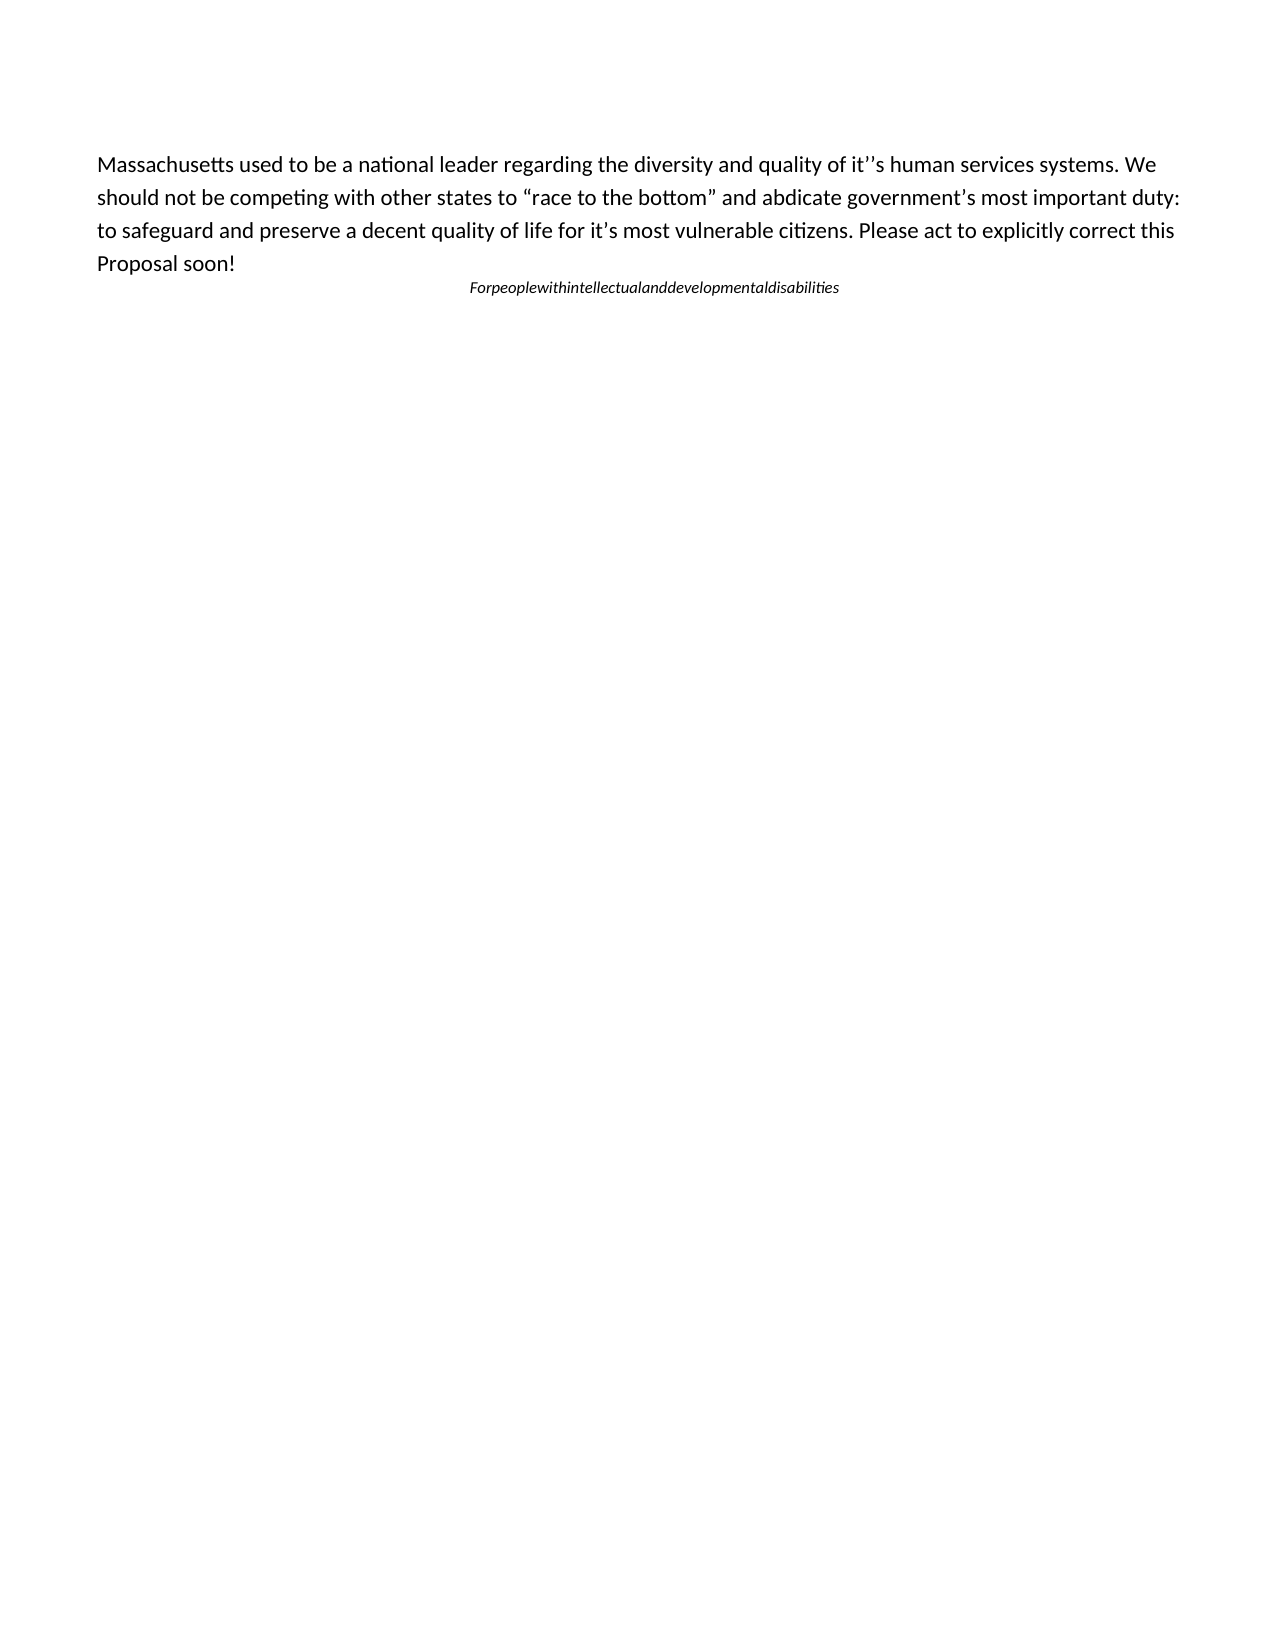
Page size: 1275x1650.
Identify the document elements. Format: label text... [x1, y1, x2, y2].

text Forpeoplewithintellectualanddevelopmentaldisabilities [97, 277, 1212, 298]
text Massachusetts used to be a national leader regarding the diversity and quality of it’’s human services systems. We should not be competing with other states to “race to the bottom” and abdicate government’s most important duty: to safeguard and preserve a decent quality of life for it’s most vulnerable citizens. Please act to explicitly correct this Proposal soon! [97, 144, 1193, 277]
